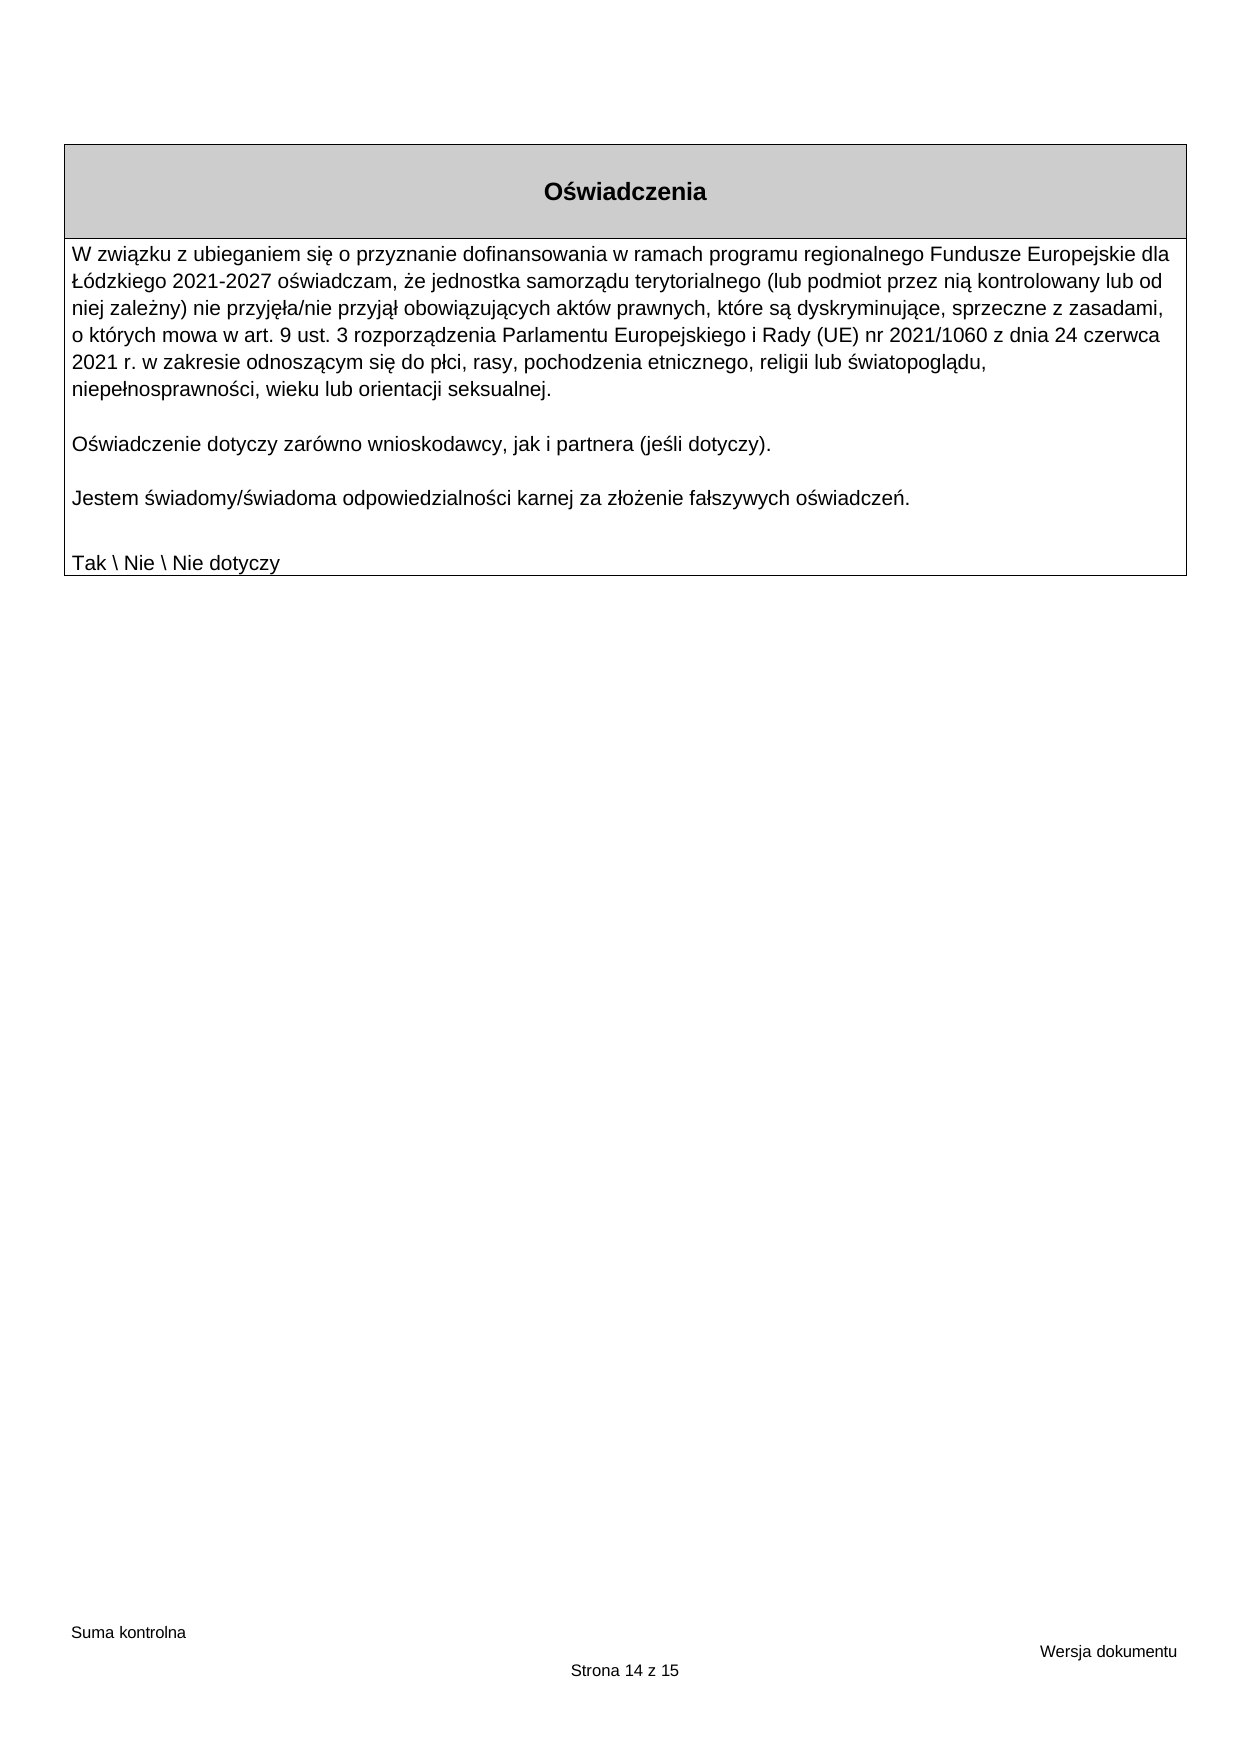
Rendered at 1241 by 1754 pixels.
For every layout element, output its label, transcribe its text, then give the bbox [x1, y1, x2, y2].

table_header Oświadczenia [65, 145, 1186, 238]
table_cell W związku z ubieganiem się o przyznanie dofinansowania w ramach programu regionalnego Fundusze Europejskie dla Łódzkiego 2021-2027 oświadczam, że jednostka samorządu terytorialnego (lub podmiot przez nią kontrolowany lub od niej zależny) nie przyjęła/nie przyjął obowiązujących aktów prawnych, które są dyskryminujące, sprzeczne z zasadami, o których mowa w art. 9 ust. 3 rozporządzenia Parlamentu Europejskiego i Rady (UE) nr 2021/1060 z dnia 24 czerwca 2021 r. w zakresie odnoszącym się do płci, rasy, pochodzenia etnicznego, religii lub światopoglądu, niepełnosprawności, wieku lub orientacji seksualnej. Oświadczenie dotyczy zarówno wnioskodawcy, jak i partnera (jeśli dotyczy). Jestem świadomy/świadoma odpowiedzialności karnej za złożenie fałszywych oświadczeń. Tak \ Nie \ Nie dotyczy [65, 239, 1186, 574]
